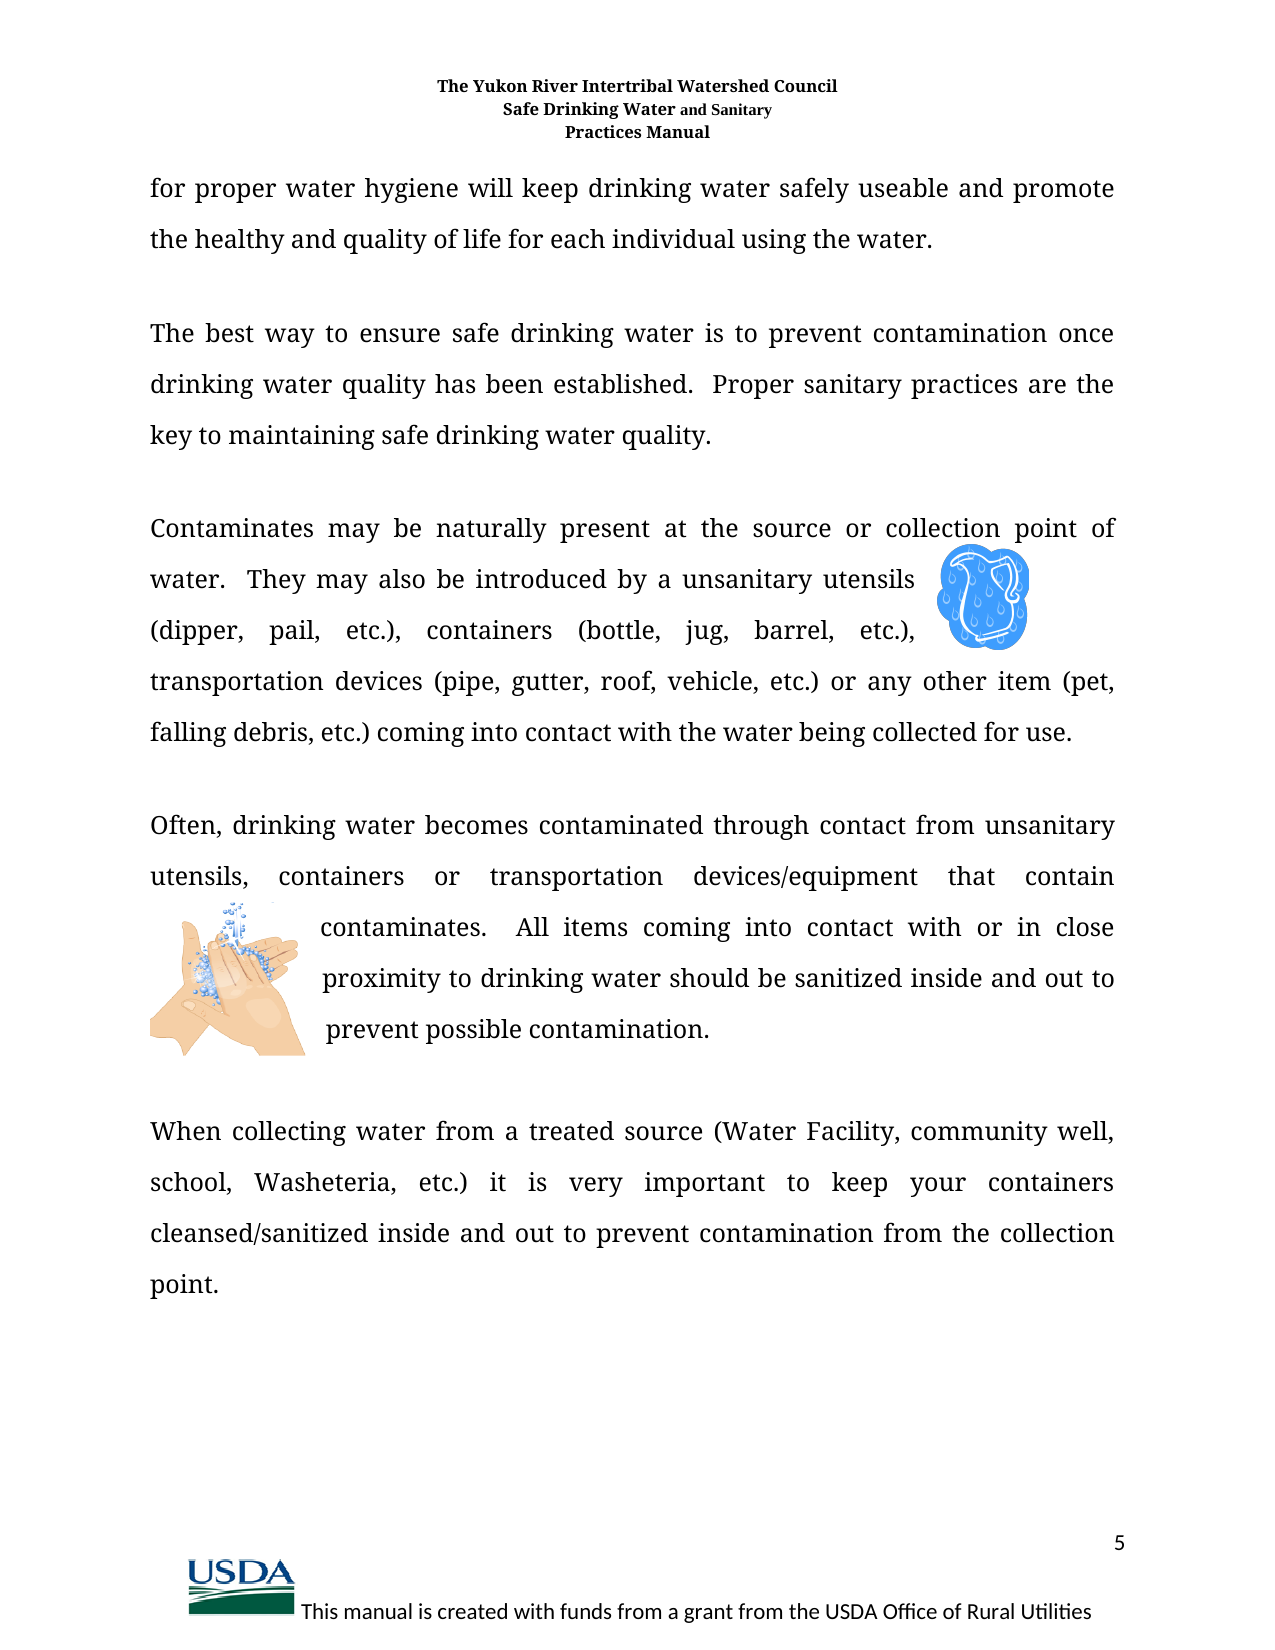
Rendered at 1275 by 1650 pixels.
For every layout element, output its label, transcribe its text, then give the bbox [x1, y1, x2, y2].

text The best way to ensure safe drinking water is to prevent contamination once drinking water quality has been established. Proper sanitary practices are the key to maintaining safe drinking water quality. [150, 315, 1116, 451]
text When collecting water from a treated source (Water Facility, community well, school, Washeteria, etc.) it is very important to keep your containers cleansed/sanitized inside and out to prevent contamination from the collection point. [150, 1114, 1116, 1301]
picture [182, 1556, 301, 1620]
picture [150, 902, 310, 1056]
text Often, drinking water becomes contaminated through contact from unsanitary utensils, containers or transportation devices/equipment that contain contaminates. All items coming into contact with or in close proximity to drinking water should be sanitized inside and out to prevent possible contamination. [150, 807, 1116, 1046]
picture [935, 544, 1029, 650]
text Contaminates may be naturally present at the source or collection point of water. They may also be introduced by a unsanitary utensils (dipper, pail, etc.), containers (bottle, jug, barrel, etc.), transportation devices (pipe, gutter, roof, vehicle, etc.) or any other item (pet, falling debris, etc.) coming into contact with the water being collected for use. [150, 510, 1116, 748]
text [150, 171, 1116, 256]
